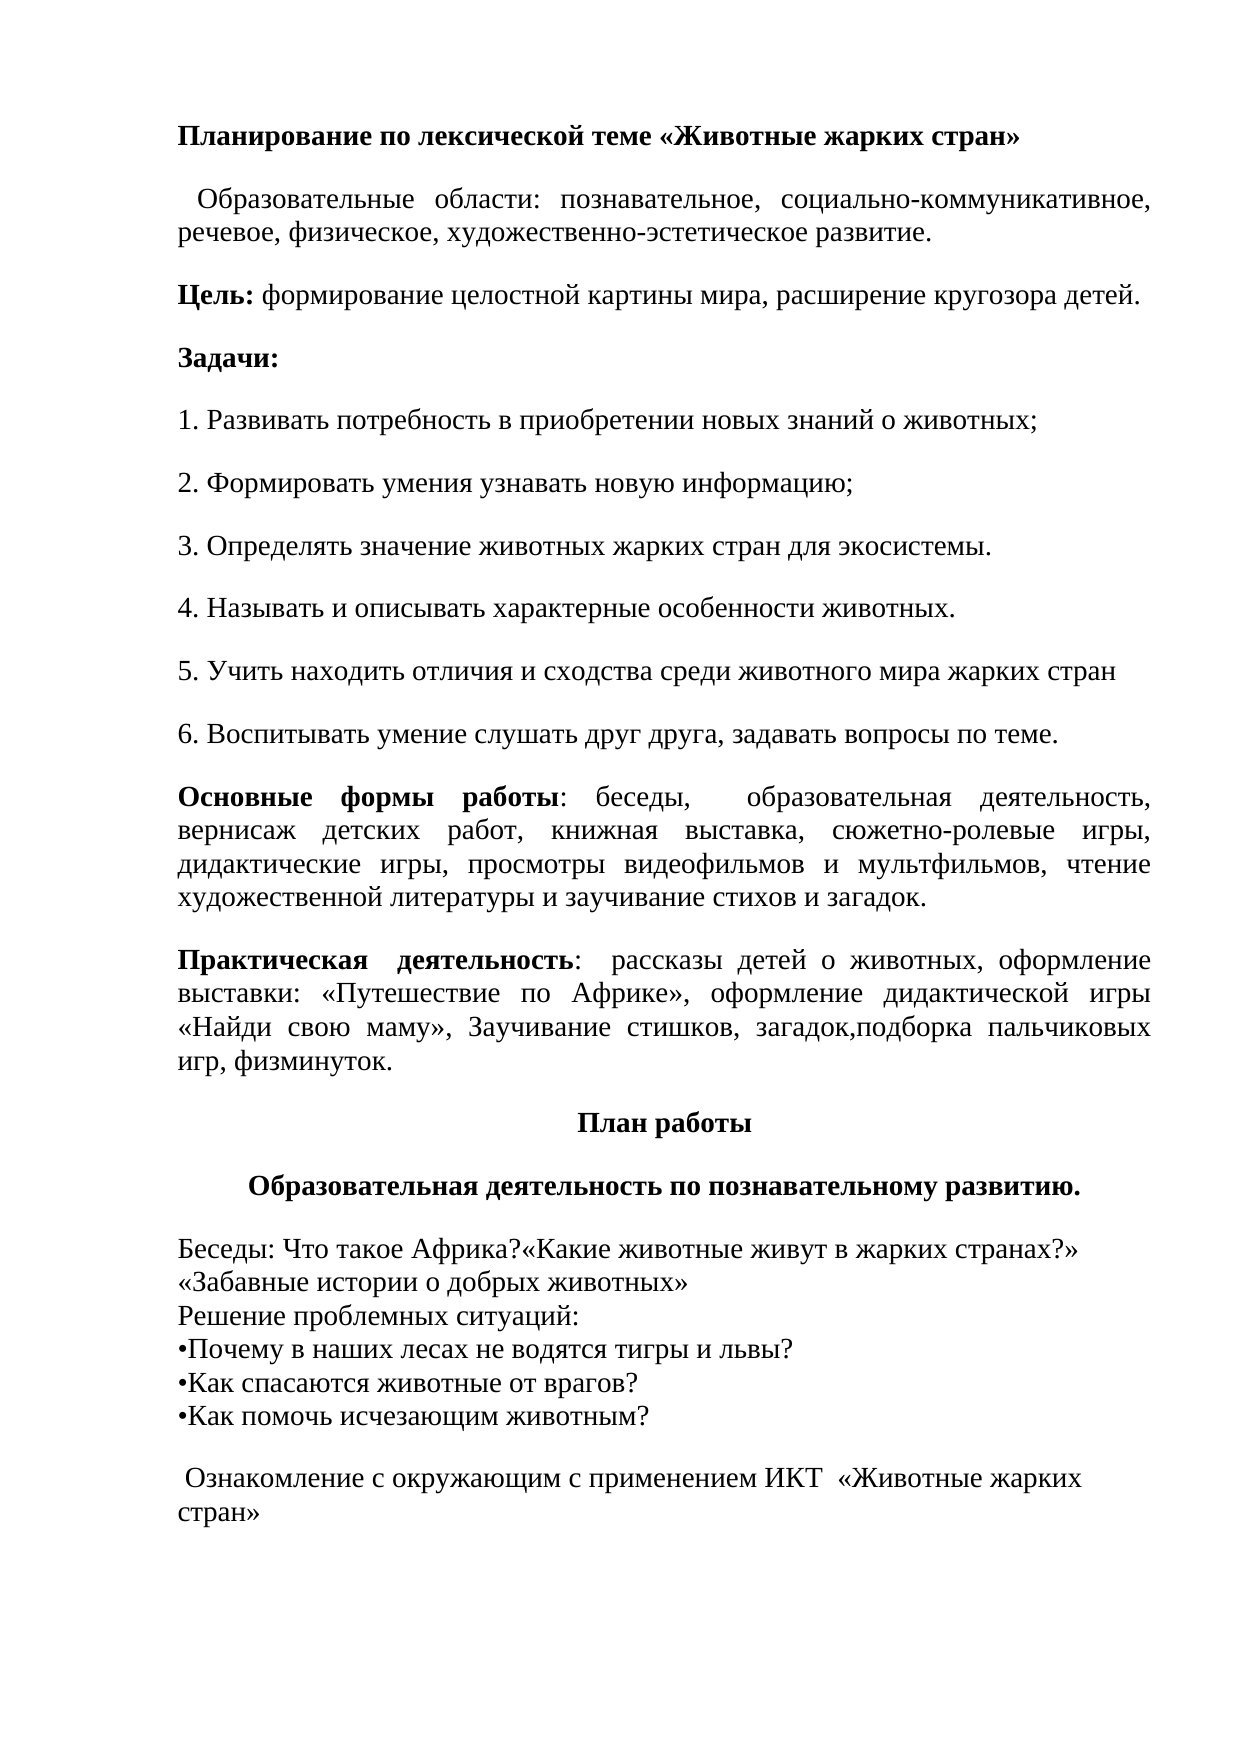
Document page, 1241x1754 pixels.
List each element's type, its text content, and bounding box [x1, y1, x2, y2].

text «Забавные истории о добрых животных» [177, 1264, 1152, 1298]
text Основные формы работы: беседы, образовательная деятельность, вернисаж детских работ, книжная выставка, сюжетно-ролевые игры, дидактические игры, просмотры видеофильмов и мультфильмов, чтение художественной литературы и заучивание стихов и загадок. [177, 779, 1152, 913]
text Образовательная деятельность по познавательному развитию. [177, 1168, 1152, 1202]
text Ознакомление с окружающим с применением ИКТ «Животные жарких стран» [177, 1460, 1152, 1527]
text План работы [177, 1105, 1152, 1139]
text Практическая деятельность: рассказы детей о животных, оформление выставки: «Путешествие по Африке», оформление дидактической игры «Найди свою маму», Заучивание стишков, загадок,подборка пальчиковых игр, физминуток. [177, 942, 1152, 1076]
text Задачи: [177, 340, 1152, 373]
text 5. Учить находить отличия и сходства среди животного мира жарких стран [177, 653, 1152, 687]
text 4. Называть и описывать характерные особенности животных. [177, 591, 1152, 624]
text 1. Развивать потребность в приобретении новых знаний о животных; [177, 402, 1152, 436]
text 3. Определять значение животных жарких стран для экосистемы. [177, 528, 1152, 561]
text Беседы: Что такое Африка?«Какие животные живут в жарких странах?» [177, 1231, 1152, 1264]
text Планирование по лексической теме «Животные жарких стран» [177, 118, 1152, 152]
text 2. Формировать умения узнавать новую информацию; [177, 465, 1152, 499]
text Образовательные области: познавательное, социально-коммуникативное, речевое, физическое, художественно-эстетическое развитие. [177, 181, 1152, 248]
text 6. Воспитывать умение слушать друг друга, задавать вопросы по теме. [177, 716, 1152, 749]
text Решение проблемных ситуаций: •Почему в наших лесах не водятся тигры и львы? •Как спасаются животные от врагов? •Как помочь исчезающим животным? [177, 1298, 1152, 1460]
text Цель: формирование целостной картины мира, расширение кругозора детей. [177, 277, 1152, 311]
